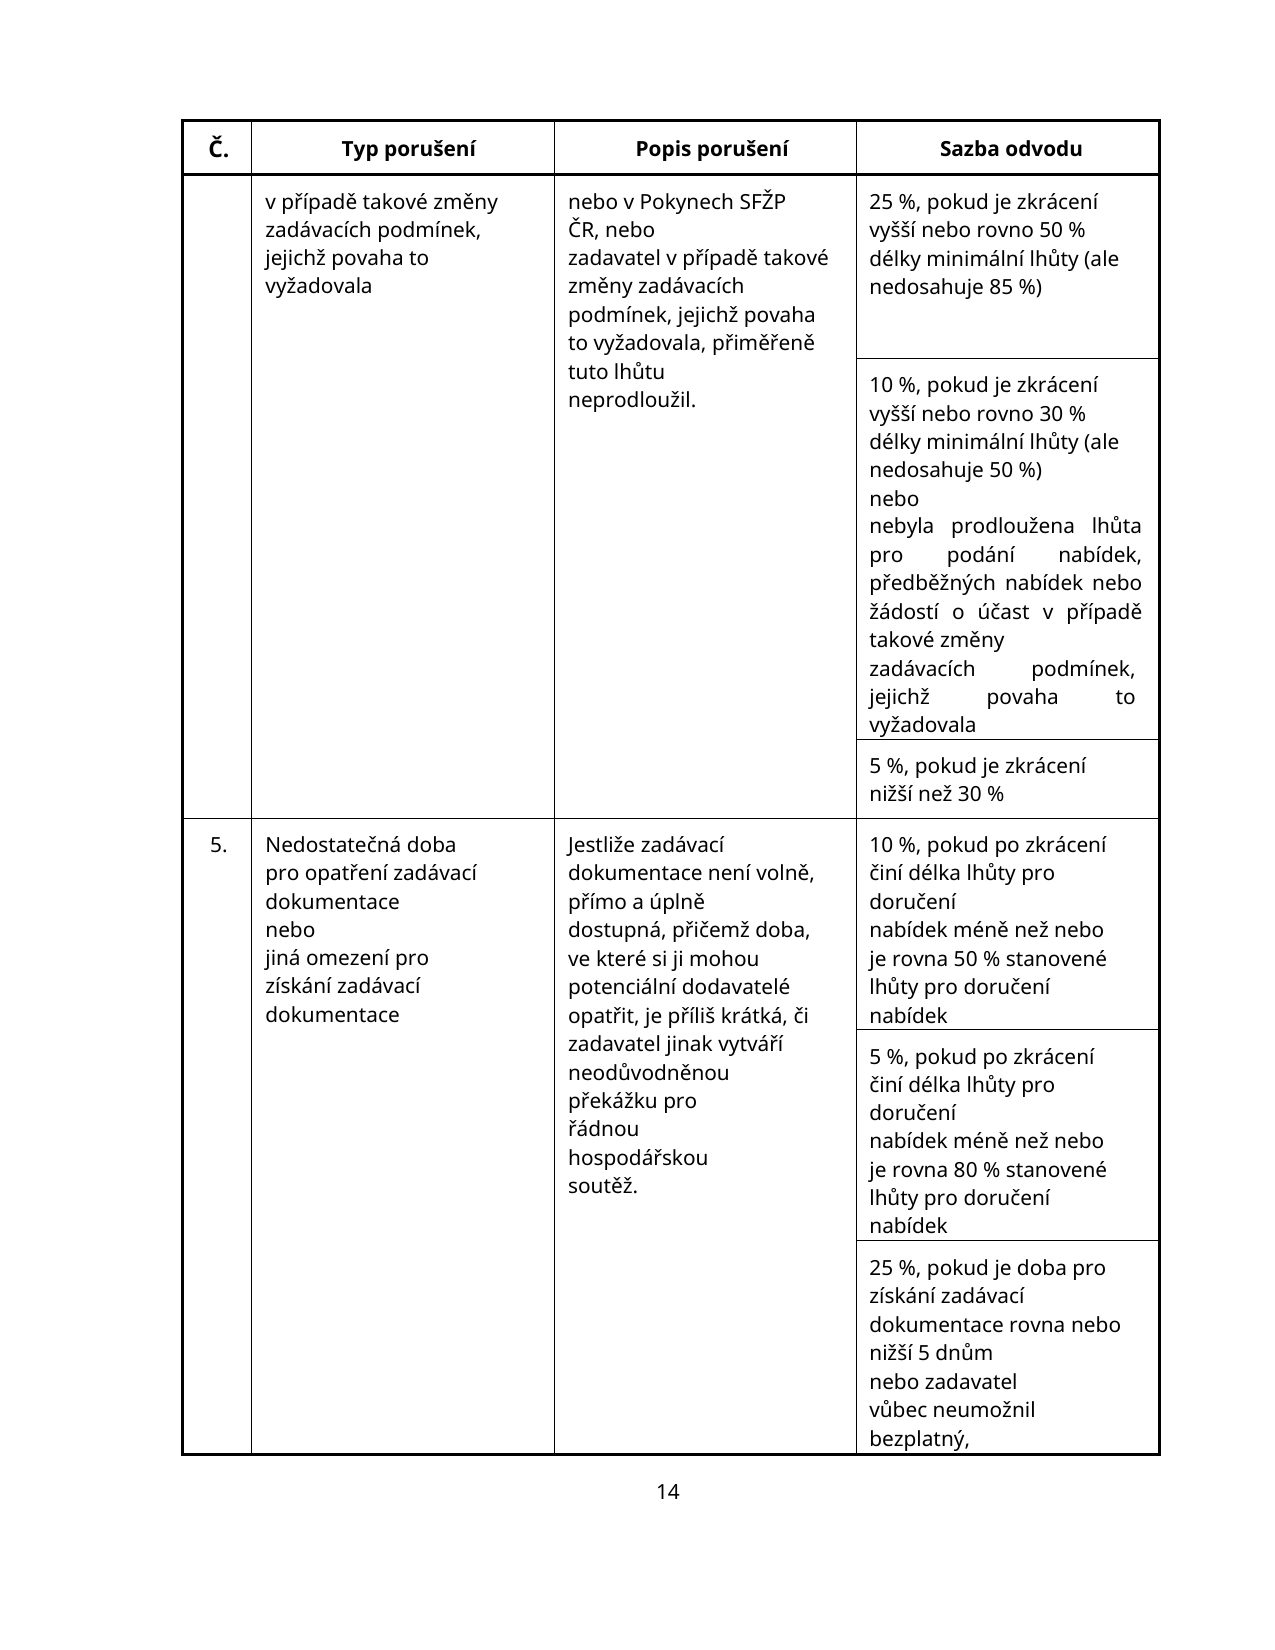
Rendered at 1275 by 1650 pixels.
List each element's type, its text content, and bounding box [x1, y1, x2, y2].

table_cell 5 %, pokud je zkrácení nižší než 30 % [857, 740, 1158, 818]
table_cell 25 %, pokud je zkrácení vyšší nebo rovno 50 % délky minimální lhůty (ale nedosahuje 85 %) [857, 176, 1158, 358]
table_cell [857, 1241, 1158, 1453]
table_cell 10 %, pokud je zkrácení vyšší nebo rovno 30 % délky minimální lhůty (ale nedosahuje 50 %) nebo nebyla prodloužena lhůta pro podání nabídek, předběžných nabídek nebo žádostí o účast v případě takové změny zadávacích podmínek, jejichž povaha to vyžadovala [857, 359, 1158, 739]
table_cell 5. [184, 819, 251, 1453]
table_header Popis porušení [555, 122, 856, 173]
table_cell 5 %, pokud po zkrácení činí délka lhůty pro doručení nabídek méně než nebo je rovna 80 % stanovené lhůty pro doručení nabídek [857, 1030, 1158, 1240]
table_cell nebo v Pokynech SFŽP ČR, nebo zadavatel v případě takové změny zadávacích podmínek, jejichž povaha to vyžadovala, přiměřeně tuto lhůtu neprodloužil. [555, 176, 856, 818]
table_cell Nedostatečná doba pro opatření zadávací dokumentace nebo jiná omezení pro získání zadávací dokumentace [252, 819, 554, 1453]
table_header Č. [184, 122, 251, 173]
table_cell 10 %, pokud po zkrácení činí délka lhůty pro doručení nabídek méně než nebo je rovna 50 % stanovené lhůty pro doručení nabídek [857, 819, 1158, 1029]
table_cell v případě takové změny zadávacích podmínek, jejichž povaha to vyžadovala [252, 176, 554, 818]
table_cell [184, 176, 251, 818]
table_cell Jestliže zadávací dokumentace není volně, přímo a úplně dostupná, přičemž doba, ve které si ji mohou potenciální dodavatelé opatřit, je příliš krátká, či zadavatel jinak vytváří neodůvodněnou překážku pro řádnou hospodářskou soutěž. [555, 819, 856, 1453]
table_header Typ porušení [252, 122, 554, 173]
table_header Sazba odvodu [857, 122, 1158, 173]
